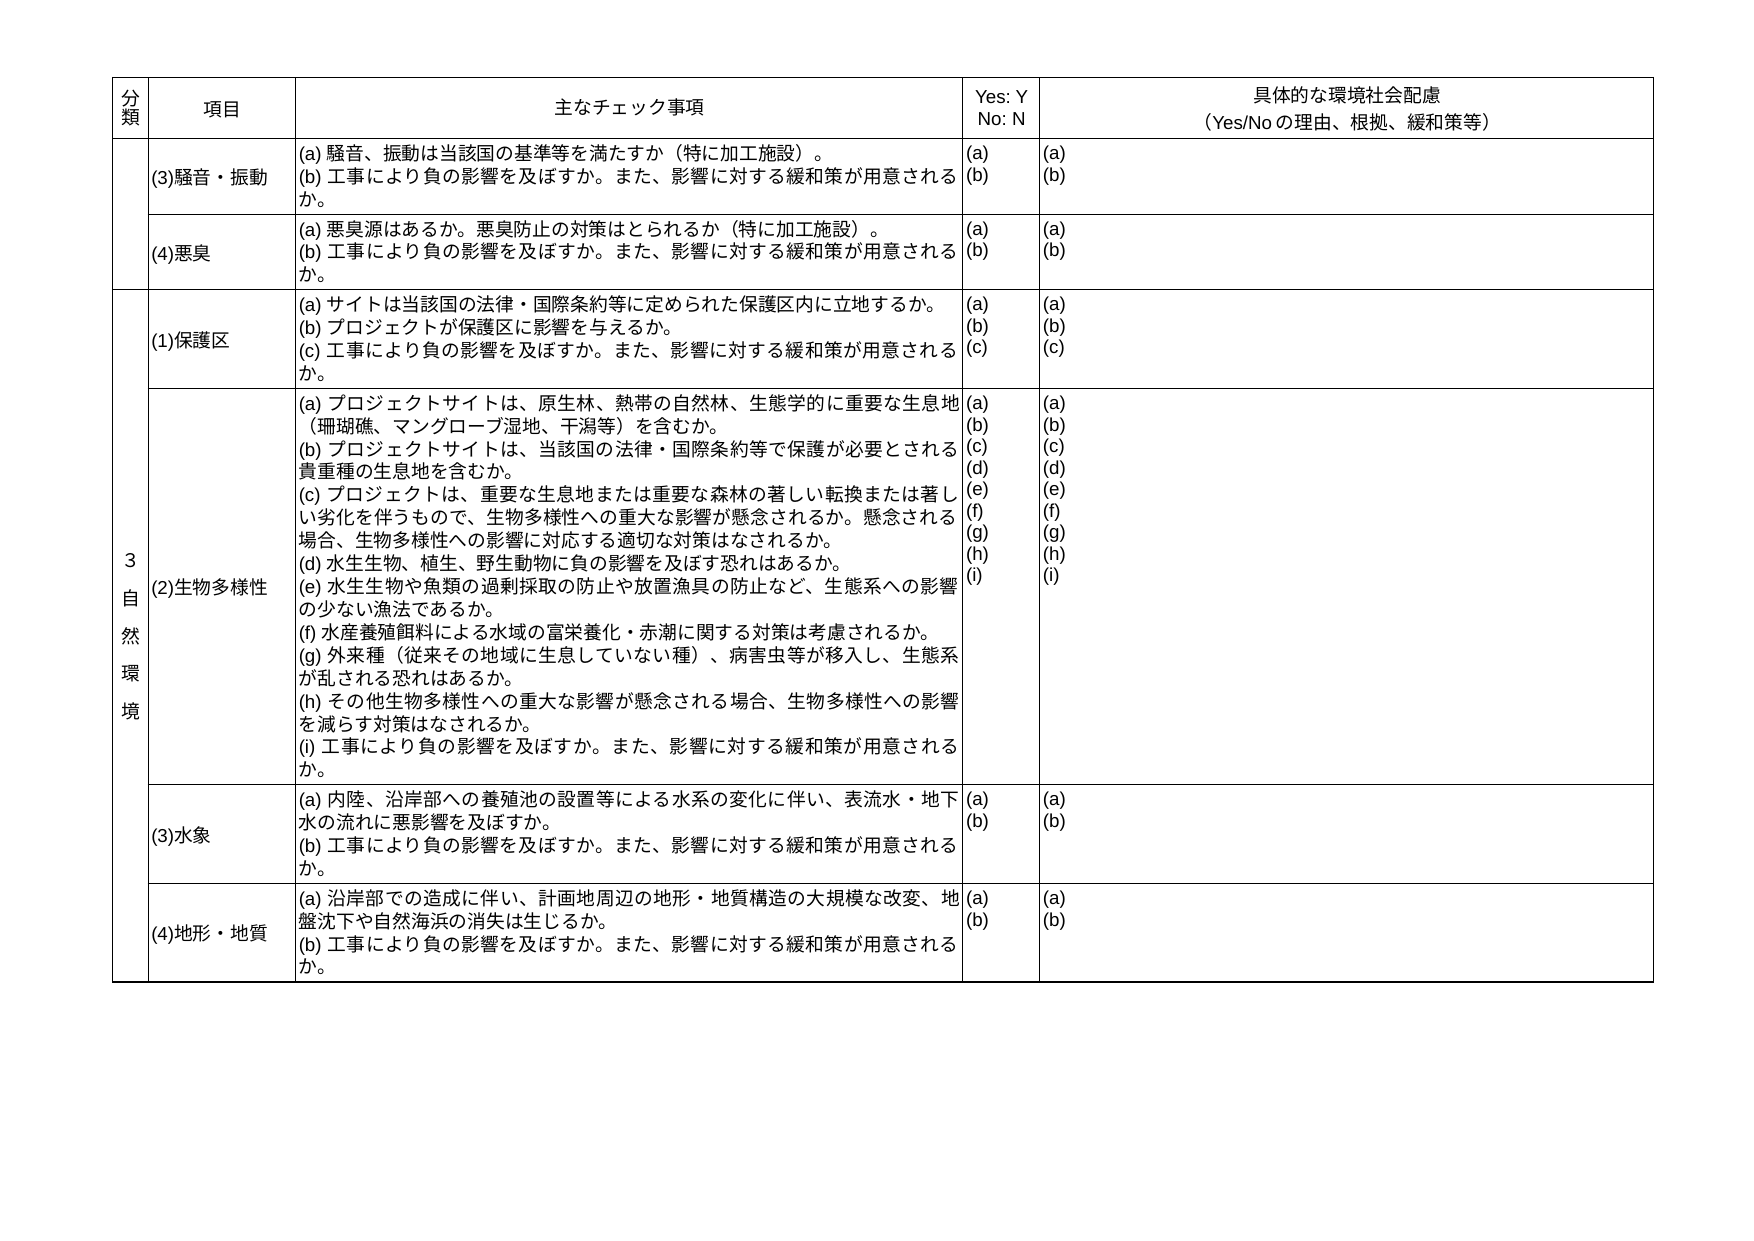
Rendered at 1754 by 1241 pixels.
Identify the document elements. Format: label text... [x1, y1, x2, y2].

table_cell (a) (b) [1040, 139, 1653, 214]
table_cell (a) (b) (c) [963, 290, 1039, 388]
table_cell (a) (b) [963, 215, 1039, 289]
table_header 具体的な環境社会配慮 （Yes/Noの理由、根拠、緩和策等） [1040, 78, 1653, 138]
table_cell (2)生物多様性 [149, 389, 295, 784]
table_header 分類 [113, 78, 148, 138]
table_cell (a) プロジェクトサイトは、原生林、熱帯の自然林、生態学的に重要な生息地（珊瑚礁、マングローブ湿地、干潟等）を含むか。 (b) プロジェクトサイトは、当該国の法律・国際条約等で保護が必要とされる貴重種の生息地を含むか。 (c) プロジェクトは、重要な生息地または重要な森林の著しい転換または著しい劣化を伴うもので、生物多様性への重大な影響が懸念されるか。懸念される場合、生物多様性への影響に対応する適切な対策はなされるか。 (d) 水生生物、植生、野生動物に負の影響を及ぼす恐れはあるか。 (e) 水生生物や魚類の過剰採取の防止や放置漁具の防止など、生態系への影響の少ない漁法であるか。 (f) 水産養殖餌料による水域の富栄養化・赤潮に関する対策は考慮されるか。 (g) 外来種（従来その地域に生息していない種）、病害虫等が移入し、生態系が乱される恐れはあるか。 (h) その他生物多様性への重大な影響が懸念される場合、生物多様性への影響を減らす対策はなされるか。 (i) 工事により負の影響を及ぼすか。また、影響に対する緩和策が用意されるか。 [296, 389, 962, 784]
table_cell (4)地形・地質 [149, 884, 295, 981]
table_cell (a) 騒音、振動は当該国の基準等を満たすか（特に加工施設）。 (b) 工事により負の影響を及ぼすか。また、影響に対する緩和策が用意されるか。 [296, 139, 962, 214]
table_cell (a) (b) [1040, 785, 1653, 883]
table_header Yes: Y No: N [963, 78, 1039, 138]
table_cell (a) (b) [963, 884, 1039, 981]
table_cell (4)悪臭 [149, 215, 295, 289]
table_cell (a) (b) (c) [1040, 290, 1653, 388]
table_cell ３ 自 然 環 境 [113, 290, 148, 981]
table_header 主なチェック事項 [296, 78, 962, 138]
table_cell (3)水象 [149, 785, 295, 883]
table_cell (a) サイトは当該国の法律・国際条約等に定められた保護区内に立地するか。 (b) プロジェクトが保護区に影響を与えるか。 (c) 工事により負の影響を及ぼすか。また、影響に対する緩和策が用意されるか。 [296, 290, 962, 388]
table_cell (a) 内陸、沿岸部への養殖池の設置等による水系の変化に伴い、表流水・地下水の流れに悪影響を及ぼすか。 (b) 工事により負の影響を及ぼすか。また、影響に対する緩和策が用意されるか。 [296, 785, 962, 883]
table_cell (a) (b) (c) (d) (e) (f) (g) (h) (i) [963, 389, 1039, 784]
table_cell (1)保護区 [149, 290, 295, 388]
table_header 項目 [149, 78, 295, 138]
table_cell (a) (b) (c) (d) (e) (f) (g) (h) (i) [1040, 389, 1653, 784]
table_cell (a) (b) [963, 139, 1039, 214]
table_cell (a) (b) [963, 785, 1039, 883]
table_cell (3)騒音・振動 [149, 139, 295, 214]
table_cell (a) 沿岸部での造成に伴い、計画地周辺の地形・地質構造の大規模な改変、地盤沈下や自然海浜の消失は生じるか。 (b) 工事により負の影響を及ぼすか。また、影響に対する緩和策が用意されるか。 [296, 884, 962, 981]
table_cell (a) (b) [1040, 215, 1653, 289]
table_cell (a) (b) [1040, 884, 1653, 981]
table_cell (a) 悪臭源はあるか。悪臭防止の対策はとられるか（特に加工施設）。 (b) 工事により負の影響を及ぼすか。また、影響に対する緩和策が用意されるか。 [296, 215, 962, 289]
